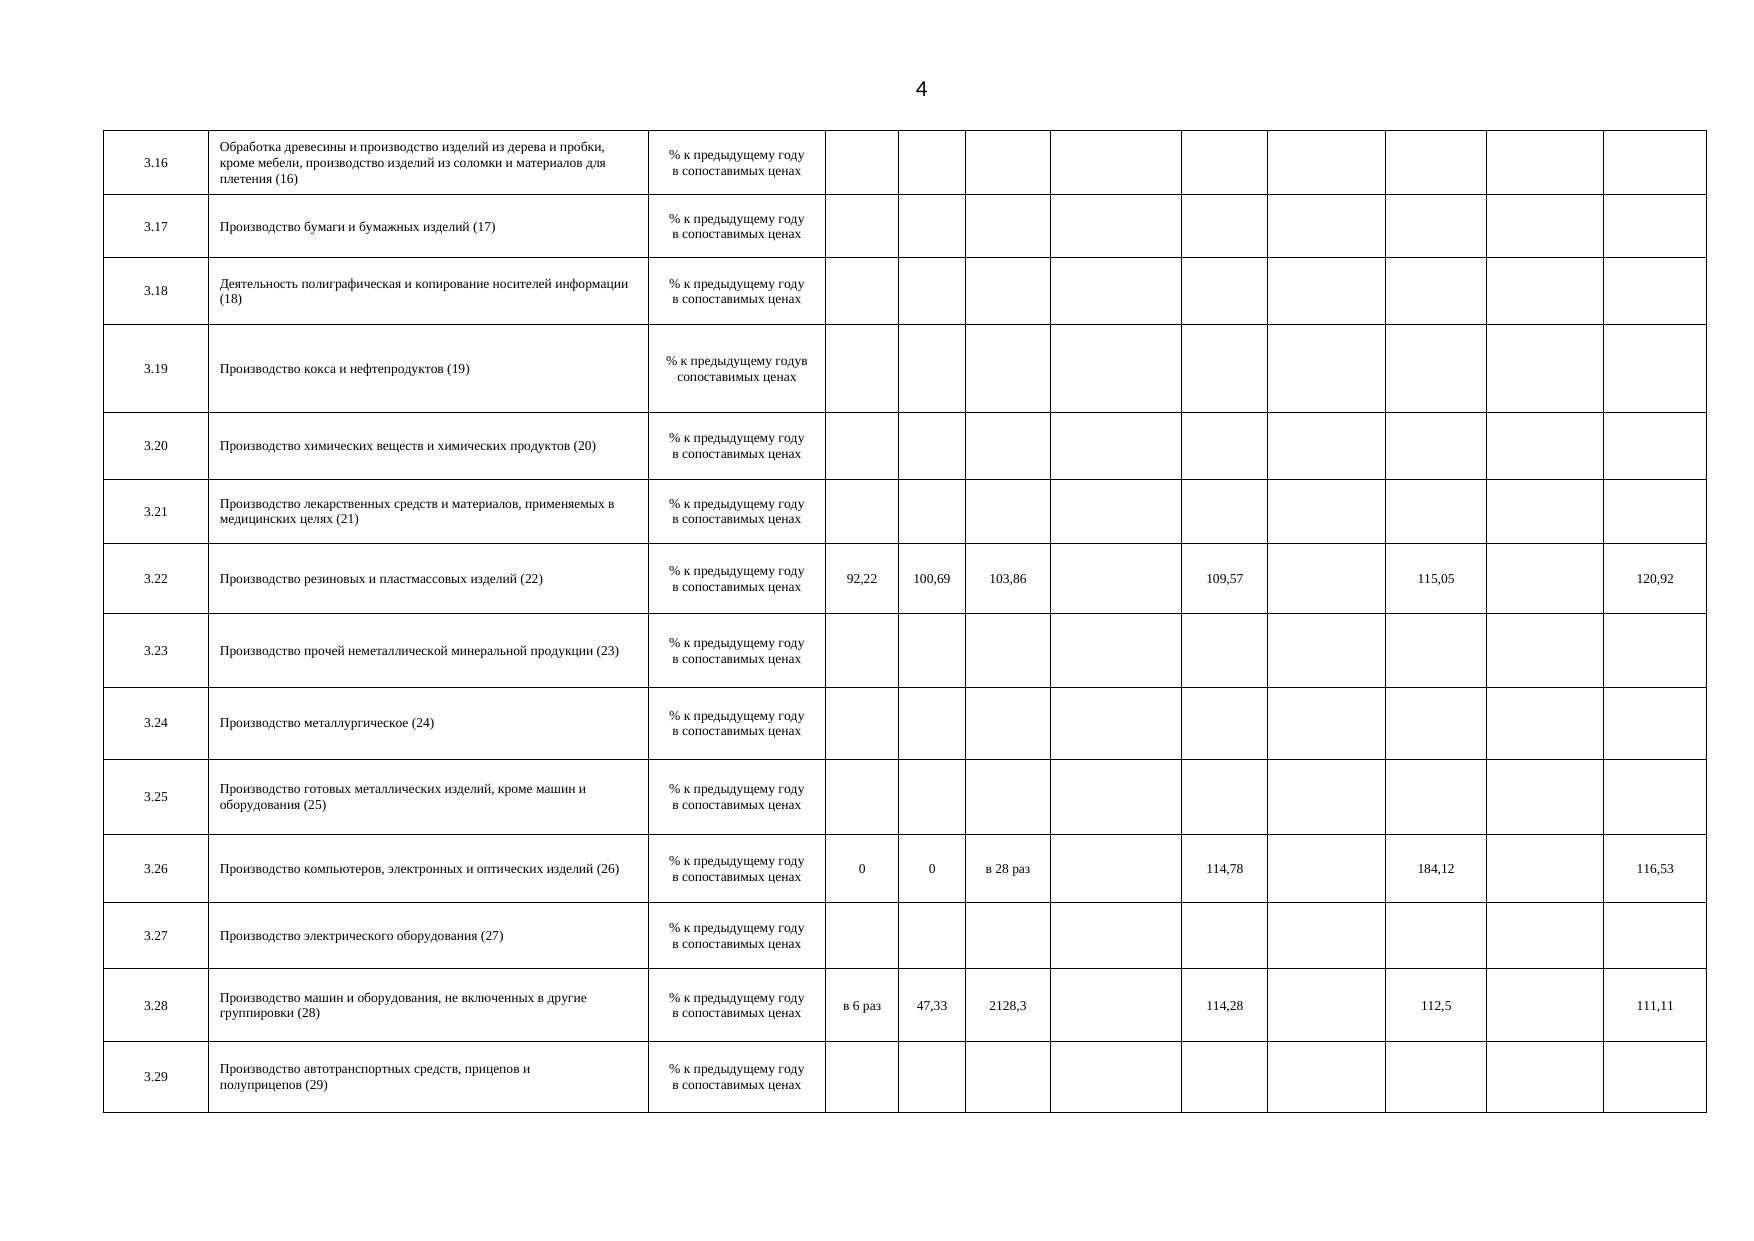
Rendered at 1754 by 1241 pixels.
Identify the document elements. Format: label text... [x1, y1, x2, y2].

table_cell [899, 325, 965, 412]
table_cell [1268, 258, 1385, 324]
table_cell 116,53 [1604, 835, 1706, 902]
table_cell 3.21 [104, 480, 208, 543]
table_cell [966, 688, 1050, 758]
table_cell 2128,3 [966, 969, 1050, 1041]
table_cell [1604, 413, 1706, 479]
table_cell [826, 614, 898, 687]
table_cell [1604, 195, 1706, 257]
table_cell [1182, 195, 1267, 257]
table_cell в 6 раз [826, 969, 898, 1041]
table_cell [826, 325, 898, 412]
table_cell [1051, 131, 1181, 194]
table_cell [1051, 835, 1181, 902]
table_cell % к предыдущему году в сопоставимых ценах [649, 835, 825, 902]
table_cell [1604, 258, 1706, 324]
table_cell 47,33 [899, 969, 965, 1041]
table_cell Производство автотранспортных средств, прицепов и полуприцепов (29) [209, 1042, 648, 1112]
table_cell [899, 760, 965, 833]
table_cell [1604, 760, 1706, 833]
table_cell Производство машин и оборудования, не включенных в другие группировки (28) [209, 969, 648, 1041]
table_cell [649, 131, 825, 194]
table_cell [1268, 480, 1385, 543]
table_cell [1051, 325, 1181, 412]
table_cell Производство электрического оборудования (27) [209, 903, 648, 968]
table_cell [1487, 835, 1603, 902]
table_cell [1604, 325, 1706, 412]
table_cell [899, 614, 965, 687]
table_cell % к предыдущему году в сопоставимых ценах [649, 688, 825, 758]
table_cell Производство прочей неметаллической минеральной продукции (23) [209, 614, 648, 687]
table_cell Производство лекарственных средств и материалов, применяемых в медицинских целях (21) [209, 480, 648, 543]
table_cell [966, 195, 1050, 257]
table_cell 3.27 [104, 903, 208, 968]
table_cell 3.24 [104, 688, 208, 758]
table_cell 0 [899, 835, 965, 902]
table_cell [899, 258, 965, 324]
table_cell [1386, 760, 1486, 833]
table_cell [1051, 1042, 1181, 1112]
table_cell 109,57 [1182, 544, 1267, 613]
table_cell [899, 131, 965, 194]
table_cell 114,28 [1182, 969, 1267, 1041]
table_cell [1487, 903, 1603, 968]
table_cell [1182, 903, 1267, 968]
table_cell [826, 131, 898, 194]
table_cell [1268, 614, 1385, 687]
table_cell [1487, 325, 1603, 412]
table_cell [966, 258, 1050, 324]
table_cell [1487, 1042, 1603, 1112]
table_cell [826, 480, 898, 543]
table_cell [1386, 195, 1486, 257]
table_cell [1487, 413, 1603, 479]
table_cell [1487, 131, 1603, 194]
table_cell [966, 614, 1050, 687]
table_cell % к предыдущему году в сопоставимых ценах [649, 480, 825, 543]
table_cell [1051, 903, 1181, 968]
table_cell [826, 195, 898, 257]
table_cell [1268, 325, 1385, 412]
table_cell [1182, 688, 1267, 758]
table_cell [826, 760, 898, 833]
table_cell [966, 413, 1050, 479]
table_cell [1386, 480, 1486, 543]
table_cell [1268, 903, 1385, 968]
table_cell [1386, 413, 1486, 479]
table_cell [826, 1042, 898, 1112]
table_cell 114,78 [1182, 835, 1267, 902]
table_cell Производство резиновых и пластмассовых изделий (22) [209, 544, 648, 613]
table_cell % к предыдущему году в сопоставимых ценах [649, 614, 825, 687]
table_cell 184,12 [1386, 835, 1486, 902]
table_cell 3.16 [104, 131, 208, 194]
table_cell [1051, 480, 1181, 543]
table_cell [1487, 760, 1603, 833]
table_cell % к предыдущему году в сопоставимых ценах [649, 903, 825, 968]
table_cell Производство металлургическое (24) [209, 688, 648, 758]
table_cell [899, 195, 965, 257]
table_cell [1268, 413, 1385, 479]
table_cell 3.19 [104, 325, 208, 412]
table_cell [1386, 1042, 1486, 1112]
table_cell [1182, 258, 1267, 324]
table_cell 111,11 [1604, 969, 1706, 1041]
table_cell % к предыдущему годув сопоставимых ценах [649, 325, 825, 412]
table_cell [1487, 544, 1603, 613]
table_cell [1268, 835, 1385, 902]
table_cell 103,86 [966, 544, 1050, 613]
table_cell Производство компьютеров, электронных и оптических изделий (26) [209, 835, 648, 902]
table_cell 3.23 [104, 614, 208, 687]
table_cell [966, 131, 1050, 194]
table_cell [1487, 688, 1603, 758]
table_cell [1604, 614, 1706, 687]
table_cell % к предыдущему году в сопоставимых ценах [649, 760, 825, 833]
table_cell [1268, 131, 1385, 194]
table_cell % к предыдущему году в сопоставимых ценах [649, 544, 825, 613]
table_cell [1051, 969, 1181, 1041]
table_cell [1386, 688, 1486, 758]
table_cell [1487, 614, 1603, 687]
table_cell [1487, 258, 1603, 324]
table_cell [826, 688, 898, 758]
table_cell [1051, 614, 1181, 687]
table_cell [1604, 903, 1706, 968]
table_cell [1182, 614, 1267, 687]
table_cell [1386, 903, 1486, 968]
table_cell 3.20 [104, 413, 208, 479]
table_cell 3.26 [104, 835, 208, 902]
table_cell [1487, 969, 1603, 1041]
table_cell [1268, 195, 1385, 257]
table_cell 0 [826, 835, 898, 902]
table_cell % к предыдущему году в сопоставимых ценах [649, 195, 825, 257]
table_cell [1182, 480, 1267, 543]
table_cell [1386, 131, 1486, 194]
table_cell Производство готовых металлических изделий, кроме машин и оборудования (25) [209, 760, 648, 833]
table_cell 3.22 [104, 544, 208, 613]
table_cell Производство химических веществ и химических продуктов (20) [209, 413, 648, 479]
table_cell [1487, 480, 1603, 543]
table_cell [1487, 195, 1603, 257]
table_cell [966, 760, 1050, 833]
table_cell [1604, 131, 1706, 194]
table_cell [1268, 760, 1385, 833]
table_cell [649, 969, 825, 1041]
table_cell 3.28 [104, 969, 208, 1041]
table_cell [966, 1042, 1050, 1112]
table_cell 115,05 [1386, 544, 1486, 613]
table_cell [826, 903, 898, 968]
table_cell [1604, 480, 1706, 543]
table_cell % к предыдущему году в сопоставимых ценах [649, 258, 825, 324]
table_cell 100,69 [899, 544, 965, 613]
table_cell Производство кокса и нефтепродуктов (19) [209, 325, 648, 412]
table_cell 3.29 [104, 1042, 208, 1112]
table_cell 112,5 [1386, 969, 1486, 1041]
table_cell [899, 480, 965, 543]
table_cell Производство бумаги и бумажных изделий (17) [209, 195, 648, 257]
table_cell 92,22 [826, 544, 898, 613]
table_cell % к предыдущему году в сопоставимых ценах [649, 413, 825, 479]
table_cell [1386, 258, 1486, 324]
table_cell [1182, 325, 1267, 412]
table_cell 3.17 [104, 195, 208, 257]
table_cell [1386, 614, 1486, 687]
table_cell [1182, 1042, 1267, 1112]
table_cell [1386, 325, 1486, 412]
table_cell [966, 325, 1050, 412]
table_cell [1604, 1042, 1706, 1112]
table_cell [826, 413, 898, 479]
table_cell 3.18 [104, 258, 208, 324]
table_cell [1182, 131, 1267, 194]
table_cell [1604, 688, 1706, 758]
table_cell [1268, 1042, 1385, 1112]
table_cell Обработка древесины и производство изделий из дерева и пробки, кроме мебели, производство изделий из соломки и материалов для плетения (16) [209, 131, 648, 194]
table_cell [649, 1042, 825, 1112]
table_cell 3.25 [104, 760, 208, 833]
table_cell [899, 413, 965, 479]
table_cell [1051, 760, 1181, 833]
table_cell [1268, 969, 1385, 1041]
table_cell Деятельность полиграфическая и копирование носителей информации (18) [209, 258, 648, 324]
table_cell [1051, 413, 1181, 479]
table_cell [1268, 544, 1385, 613]
table_cell [899, 1042, 965, 1112]
table_cell [1182, 413, 1267, 479]
table_cell [899, 903, 965, 968]
table_cell [1051, 195, 1181, 257]
table_cell [1051, 258, 1181, 324]
table_cell [1182, 760, 1267, 833]
table_cell в 28 раз [966, 835, 1050, 902]
table_cell [826, 258, 898, 324]
table_cell [1051, 544, 1181, 613]
table_cell [966, 903, 1050, 968]
table_cell [1268, 688, 1385, 758]
table_cell [899, 688, 965, 758]
table_cell [1051, 688, 1181, 758]
table_cell [966, 480, 1050, 543]
table_cell 120,92 [1604, 544, 1706, 613]
